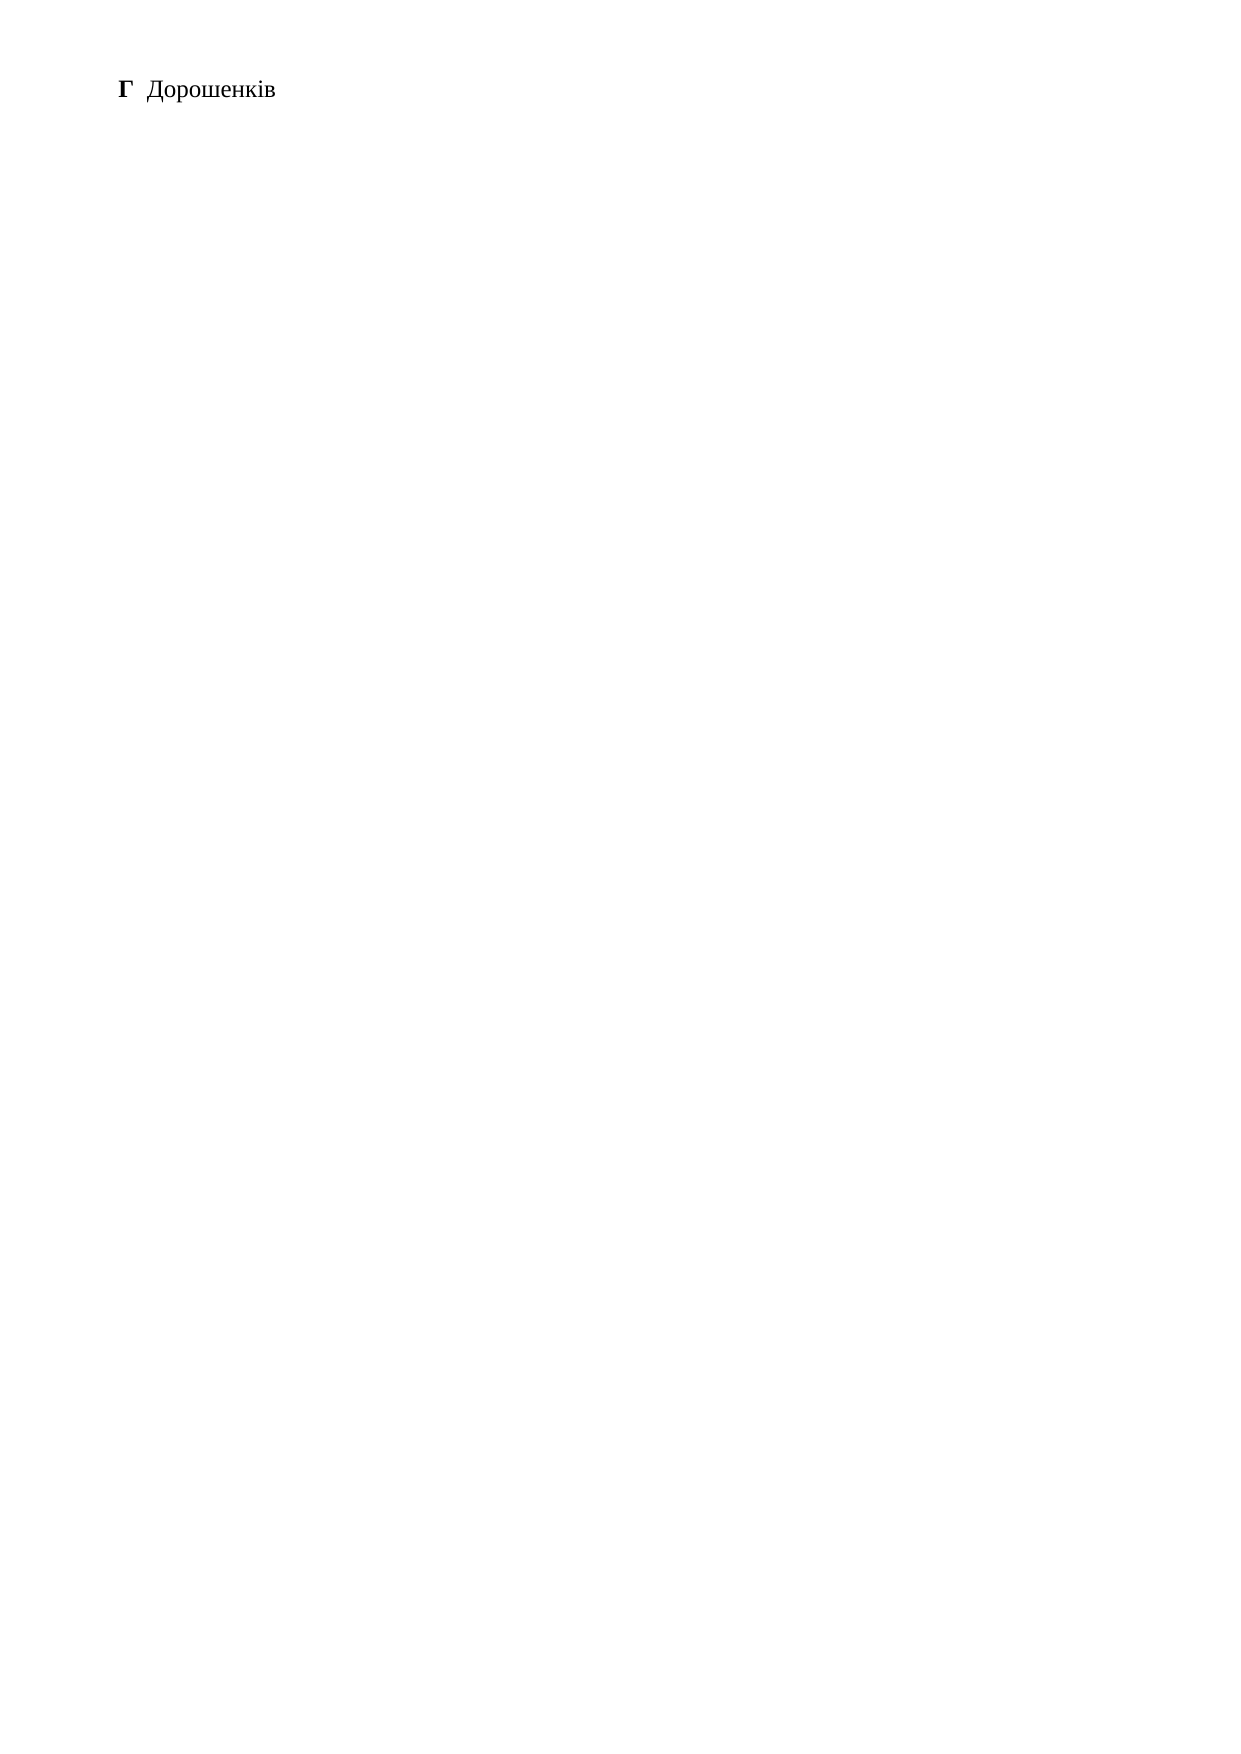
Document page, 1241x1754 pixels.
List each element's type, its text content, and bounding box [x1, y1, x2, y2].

text Г Дорошенків [118, 74, 1152, 103]
